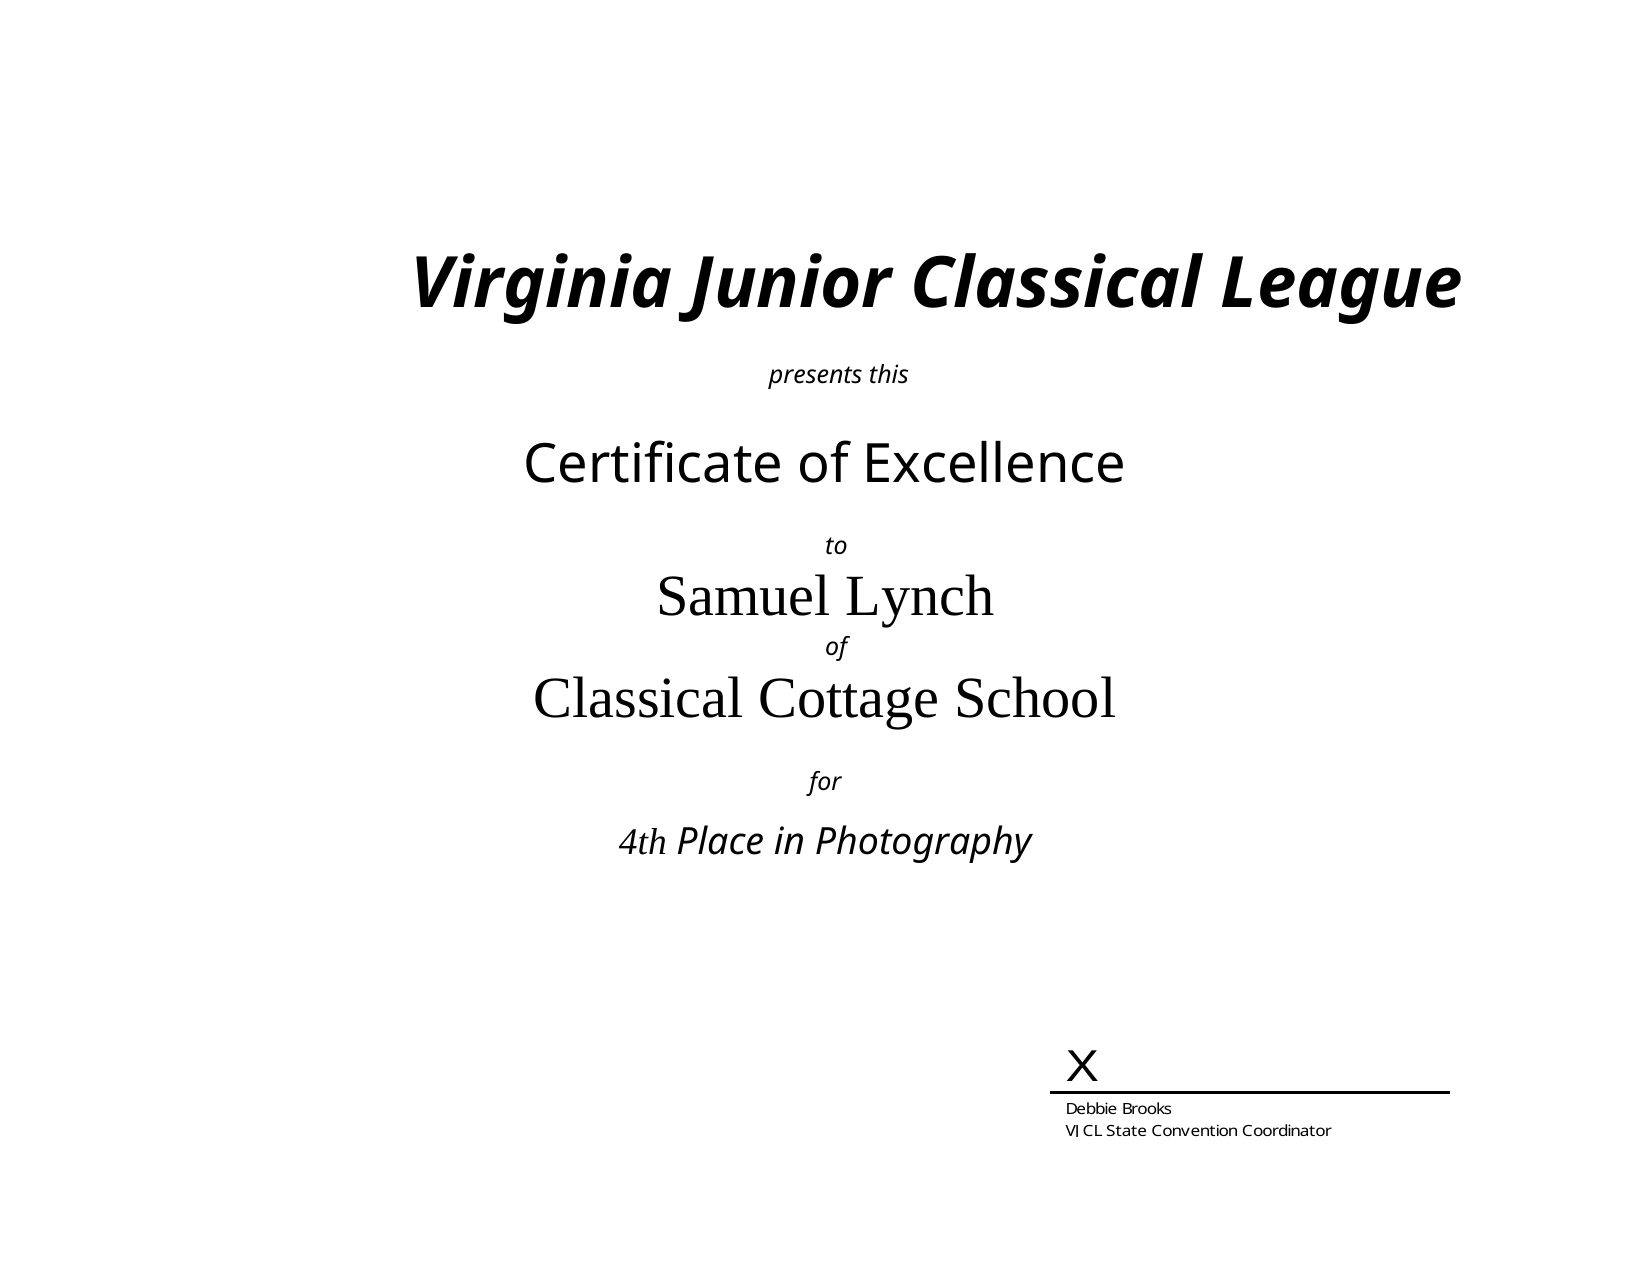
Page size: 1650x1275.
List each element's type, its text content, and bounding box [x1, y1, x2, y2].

text Certificate of Excellence [150, 425, 1500, 498]
text Virginia Junior Classical League [375, 231, 1500, 328]
text of [150, 628, 1500, 662]
text Samuel Lynch [150, 561, 1500, 628]
text for [150, 763, 1500, 797]
text presents this [150, 357, 1500, 391]
text Classical Cottage School [150, 662, 1500, 729]
text 4th Place in Photography [150, 814, 1500, 865]
text to [600, 527, 1500, 561]
